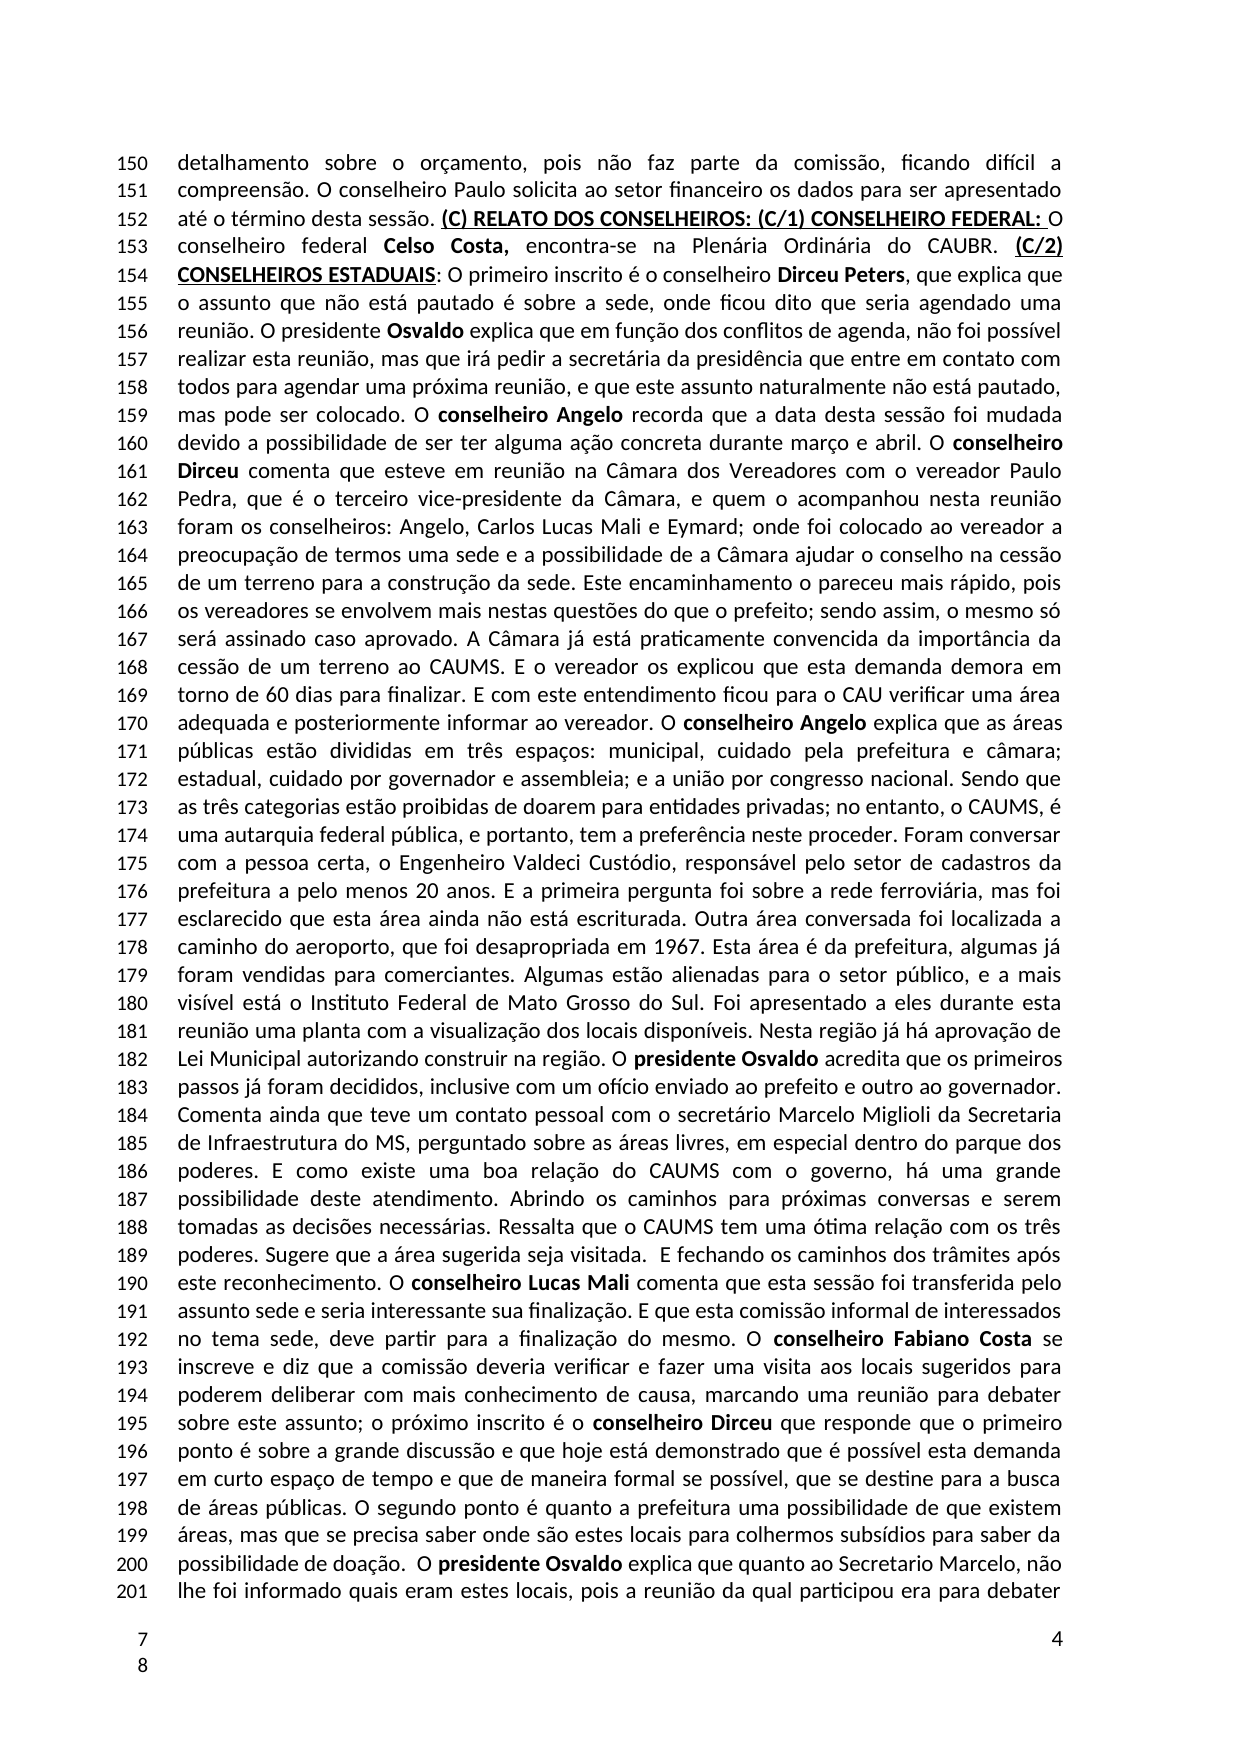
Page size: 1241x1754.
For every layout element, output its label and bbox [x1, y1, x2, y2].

text [177, 148, 1063, 1605]
